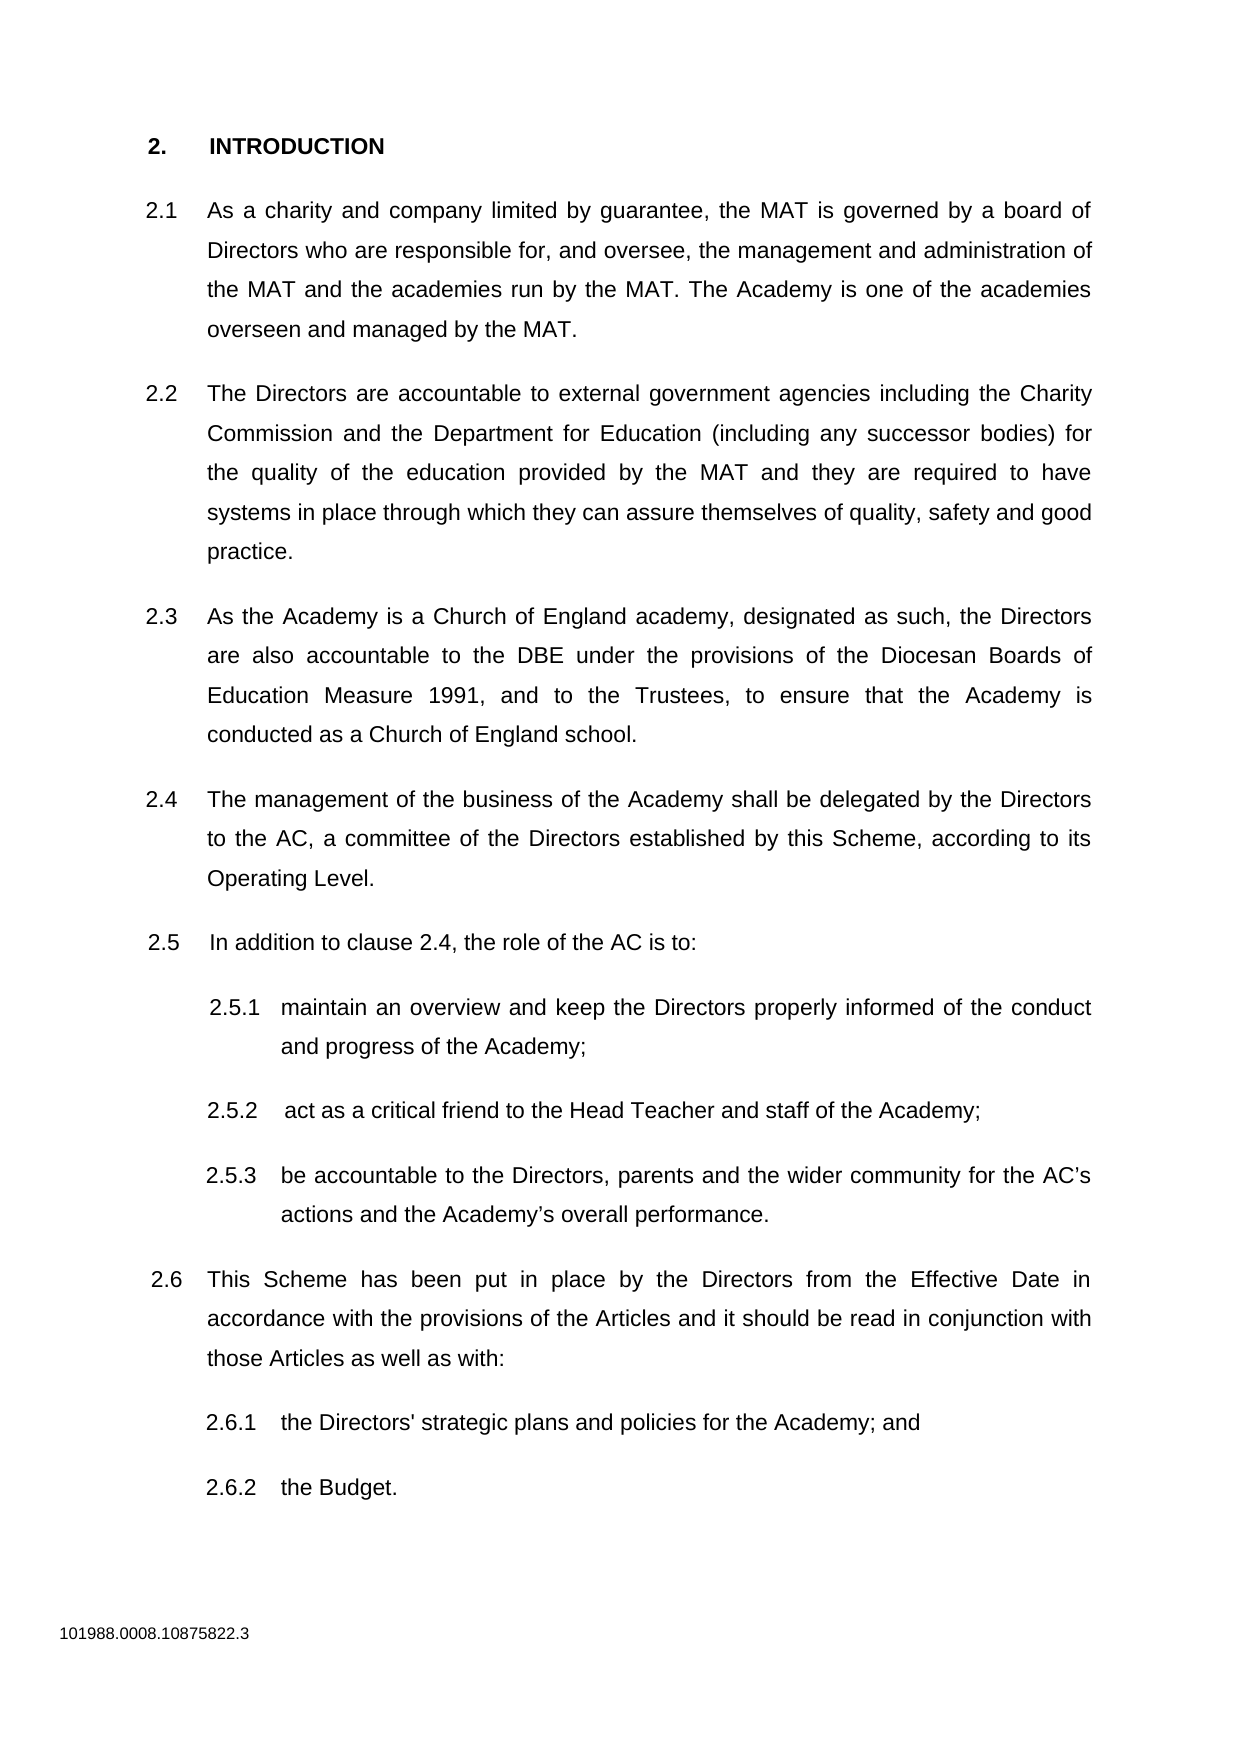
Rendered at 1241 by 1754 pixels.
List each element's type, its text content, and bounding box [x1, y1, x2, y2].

text 2.6.2 the Budget. [206, 1474, 1093, 1500]
text 2.6.1 the Directors' strategic plans and policies for the Academy; and [206, 1409, 1093, 1436]
text 2.4 The management of the business of the Academy shall be delegated by the Directors to the AC, a committee of the Directors established by this Scheme, according to its Operating Level. [145, 786, 1093, 891]
text 2.5 In addition to clause 2.4, the role of the AC is to: [148, 929, 1093, 955]
text 2.1 As a charity and company limited by guarantee, the MAT is governed by a board of Directors who are responsible for, and oversee, the management and administration of the MAT and the academies run by the MAT. The Academy is one of the academies overseen and managed by the MAT. [145, 197, 1093, 342]
text 2.5.2 act as a critical friend to the Head Teacher and staff of the Academy; [207, 1097, 1093, 1124]
text 2.2 The Directors are accountable to external government agencies including the Charity Commission and the Department for Education (including any successor bodies) for the quality of the education provided by the MAT and they are required to have systems in place through which they can assure themselves of quality, safety and good practice. [145, 380, 1093, 564]
text 2.3 As the Academy is a Church of England academy, designated as such, the Directors are also accountable to the DBE under the provisions of the Diocesan Boards of Education Measure 1991, and to the Trustees, to ensure that the Academy is conducted as a Church of England school. [145, 603, 1093, 747]
text 2.5.3 be accountable to the Directors, parents and the wider community for the AC’s actions and the Academy’s overall performance. [206, 1162, 1093, 1228]
text 2. Introduction [148, 133, 1093, 159]
text 2.6 This Scheme has been put in place by the Directors from the Effective Date in accordance with the provisions of the Articles and it should be read in conjunction with those Articles as well as with: [151, 1266, 1093, 1371]
text 2.5.1 maintain an overview and keep the Directors properly informed of the conduct and progress of the Academy; [209, 993, 1093, 1059]
